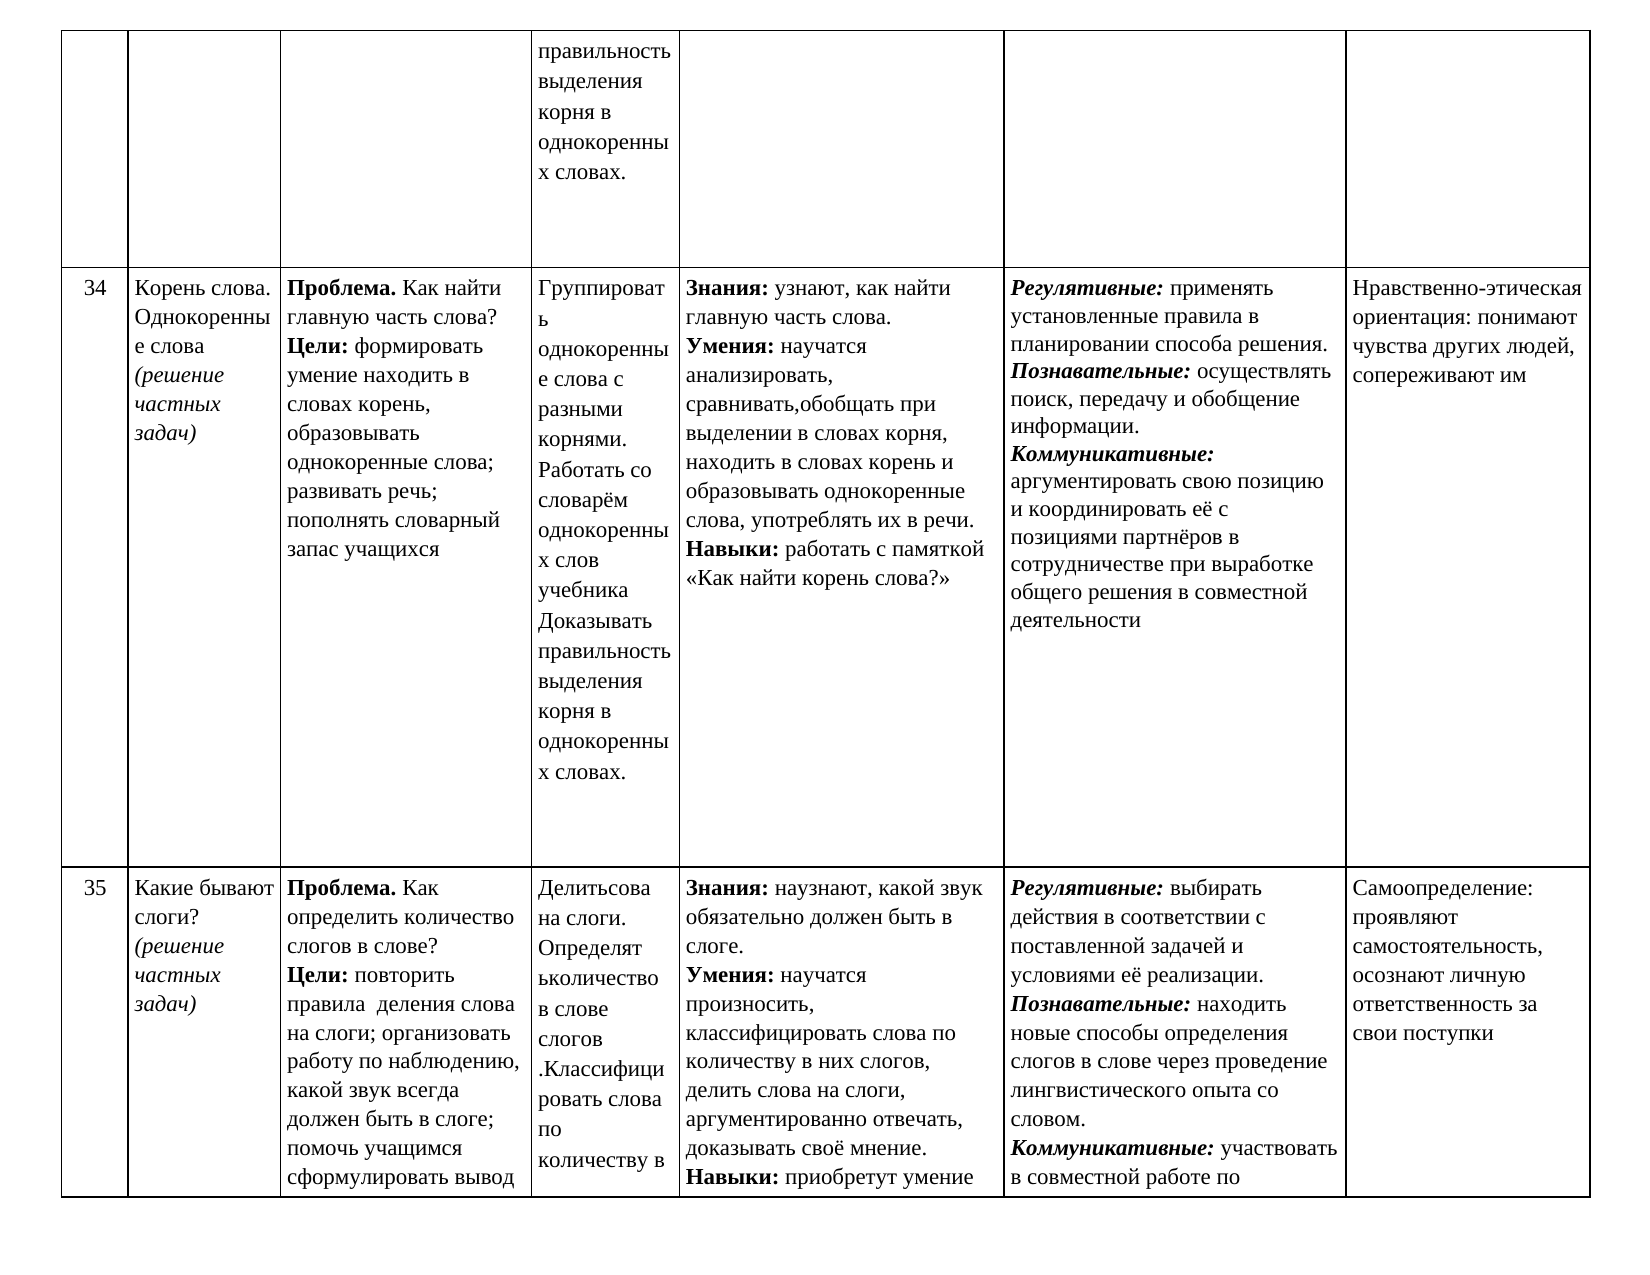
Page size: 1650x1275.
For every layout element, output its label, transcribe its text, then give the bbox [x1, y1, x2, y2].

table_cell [281, 868, 531, 1196]
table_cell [129, 31, 280, 267]
table_cell Регулятивные: применять установленные правила в планировании способа решения. Познавательные: осуществлять поиск, передачу и обобщение информации. Коммуникативные: аргументировать свою позицию и координировать её с позициями партнёров в сотрудничестве при выработке общего решения в совместной деятельности [1005, 268, 1345, 866]
table_cell 34 [62, 268, 127, 866]
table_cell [680, 868, 1003, 1196]
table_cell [129, 868, 280, 1196]
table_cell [1005, 868, 1345, 1196]
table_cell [680, 31, 1003, 267]
table_cell Корень слова. Однокоренные слова (решение частных задач) [129, 268, 280, 866]
table_cell 35 [62, 868, 127, 1196]
table_cell Проблема. Как найти главную часть слова? Цели: формировать умение находить в словах корень, образовывать однокоренные слова; развивать речь; пополнять словарный запас учащихся [281, 268, 531, 866]
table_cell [532, 868, 679, 1196]
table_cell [1347, 868, 1589, 1196]
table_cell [1347, 31, 1589, 267]
table_cell Нравственно-этическая ориентация: понимают чувства других людей, сопереживают им [1347, 268, 1589, 866]
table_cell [281, 31, 531, 267]
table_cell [1005, 31, 1345, 267]
table_cell Знания: узнают, как найти главную часть слова. Умения: научатся анализировать, сравнивать,обобщать при выделении в словах корня, находить в словах корень и образовывать однокоренные слова, употреблять их в речи. Навыки: работать с памяткой «Как найти корень слова?» [680, 268, 1003, 866]
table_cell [532, 31, 679, 267]
table_cell 33 [62, 31, 127, 267]
